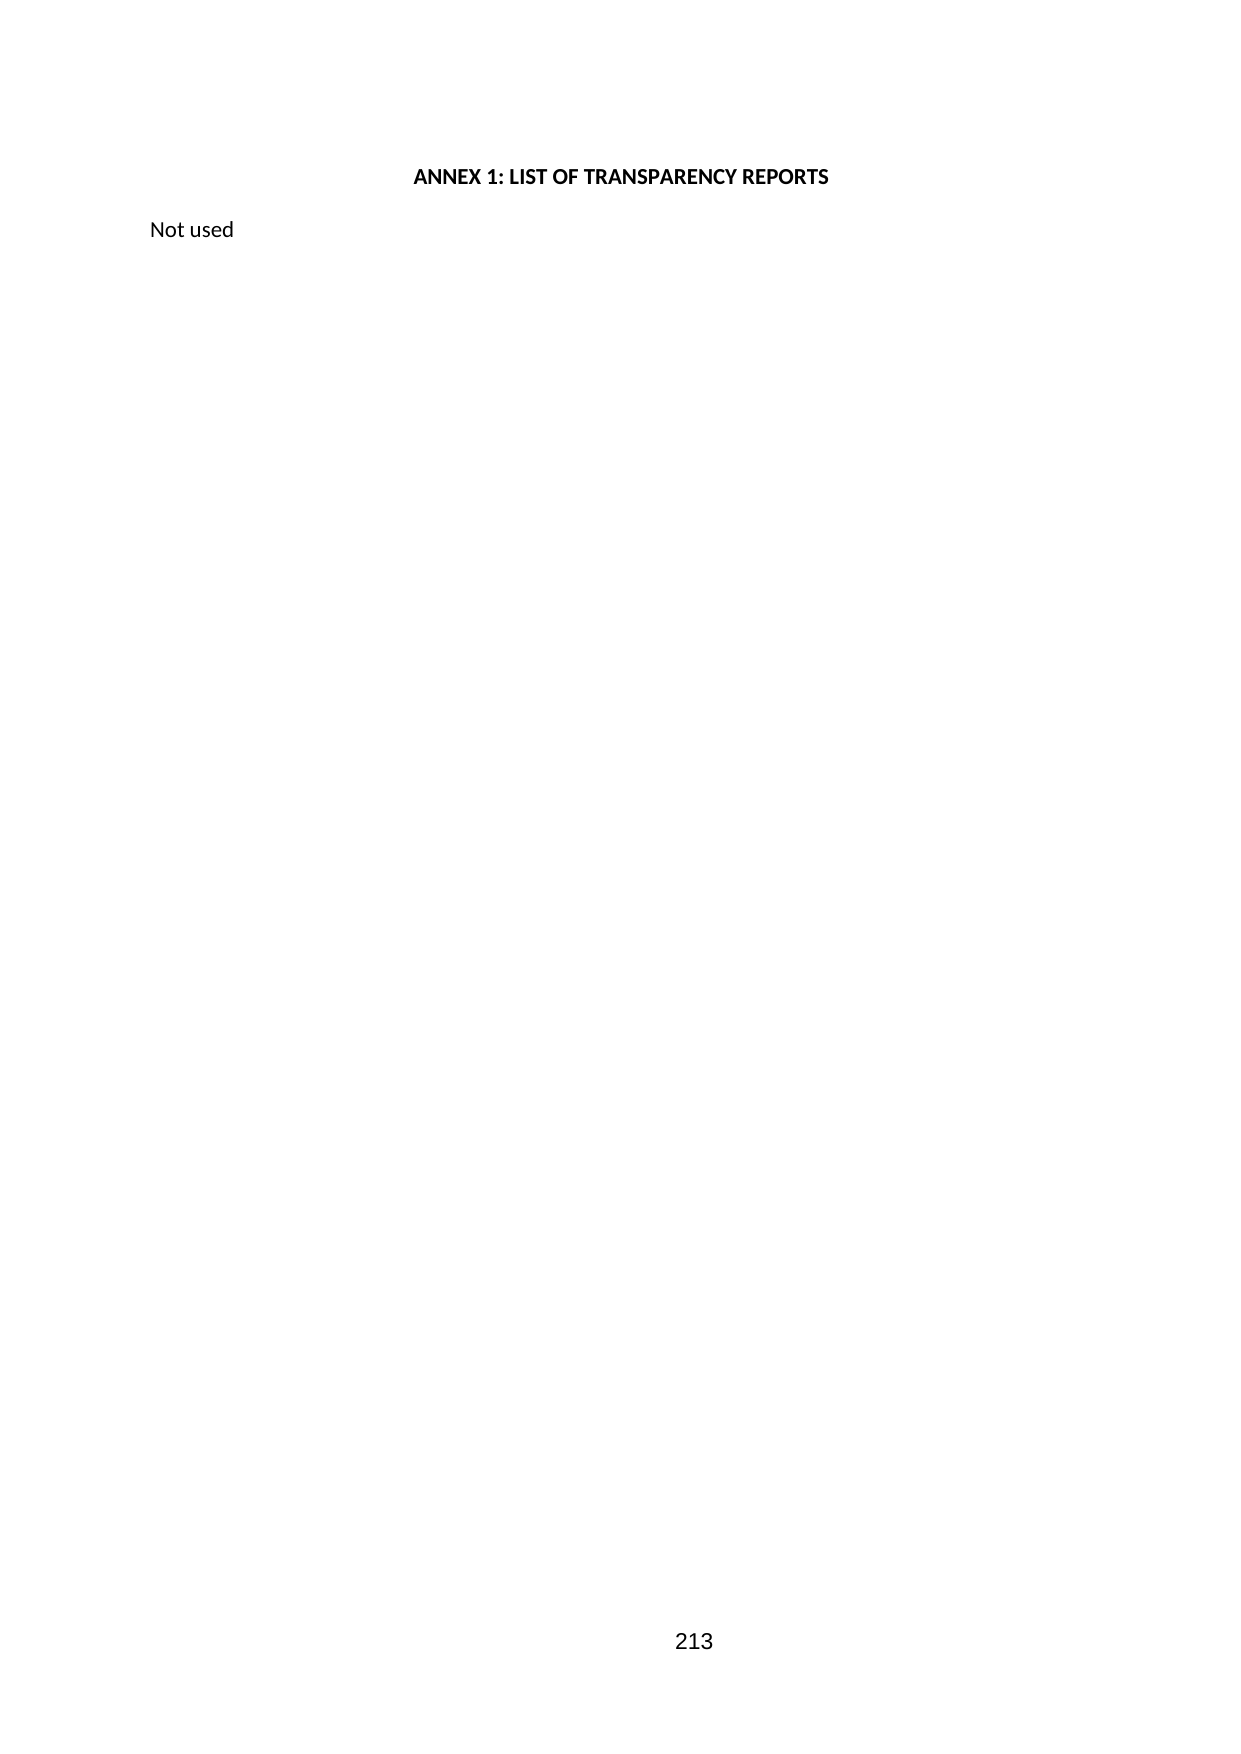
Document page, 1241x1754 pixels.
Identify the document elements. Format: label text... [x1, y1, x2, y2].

title ANNEX 1: LIST OF TRANSPARENCY REPORTS [150, 162, 1093, 191]
text Not used [150, 216, 1093, 243]
